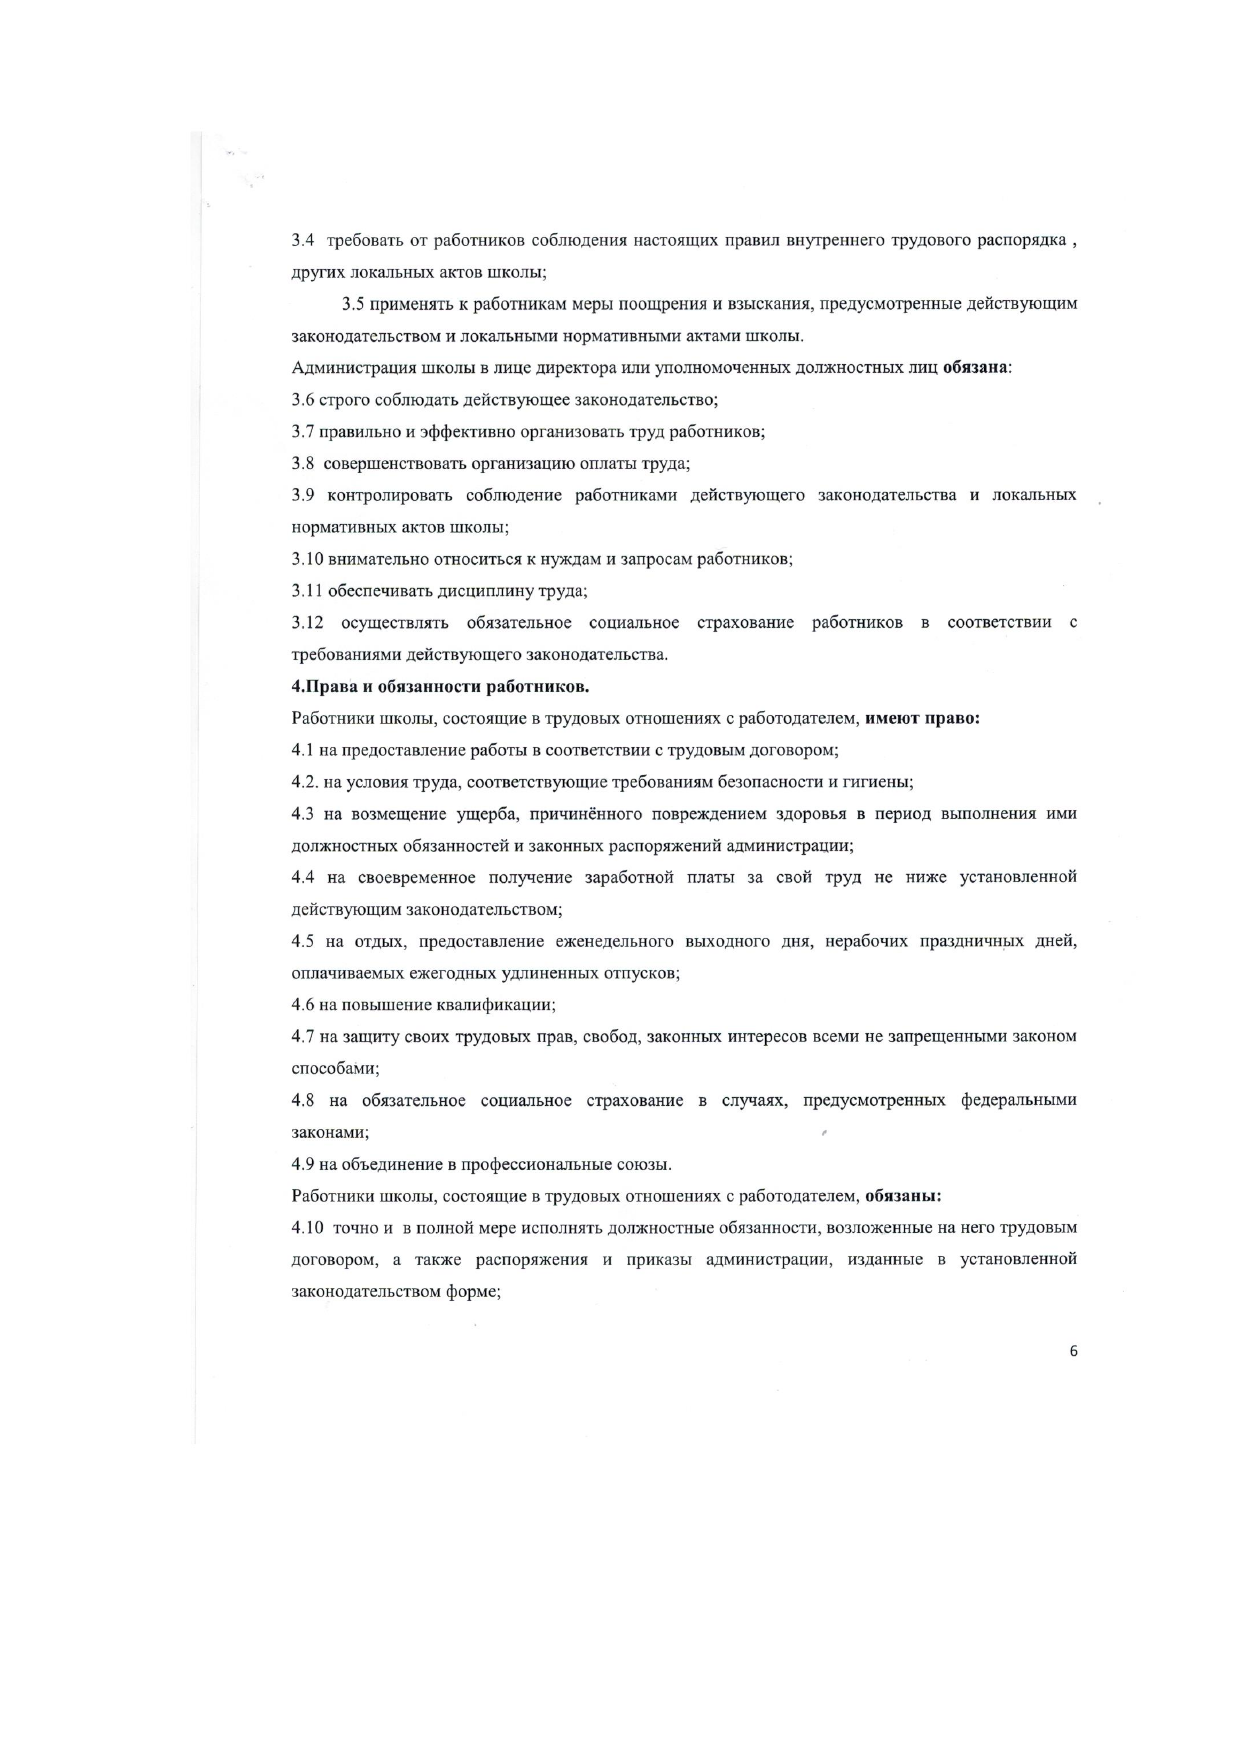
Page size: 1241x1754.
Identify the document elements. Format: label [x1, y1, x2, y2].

picture [177, 118, 1152, 1458]
